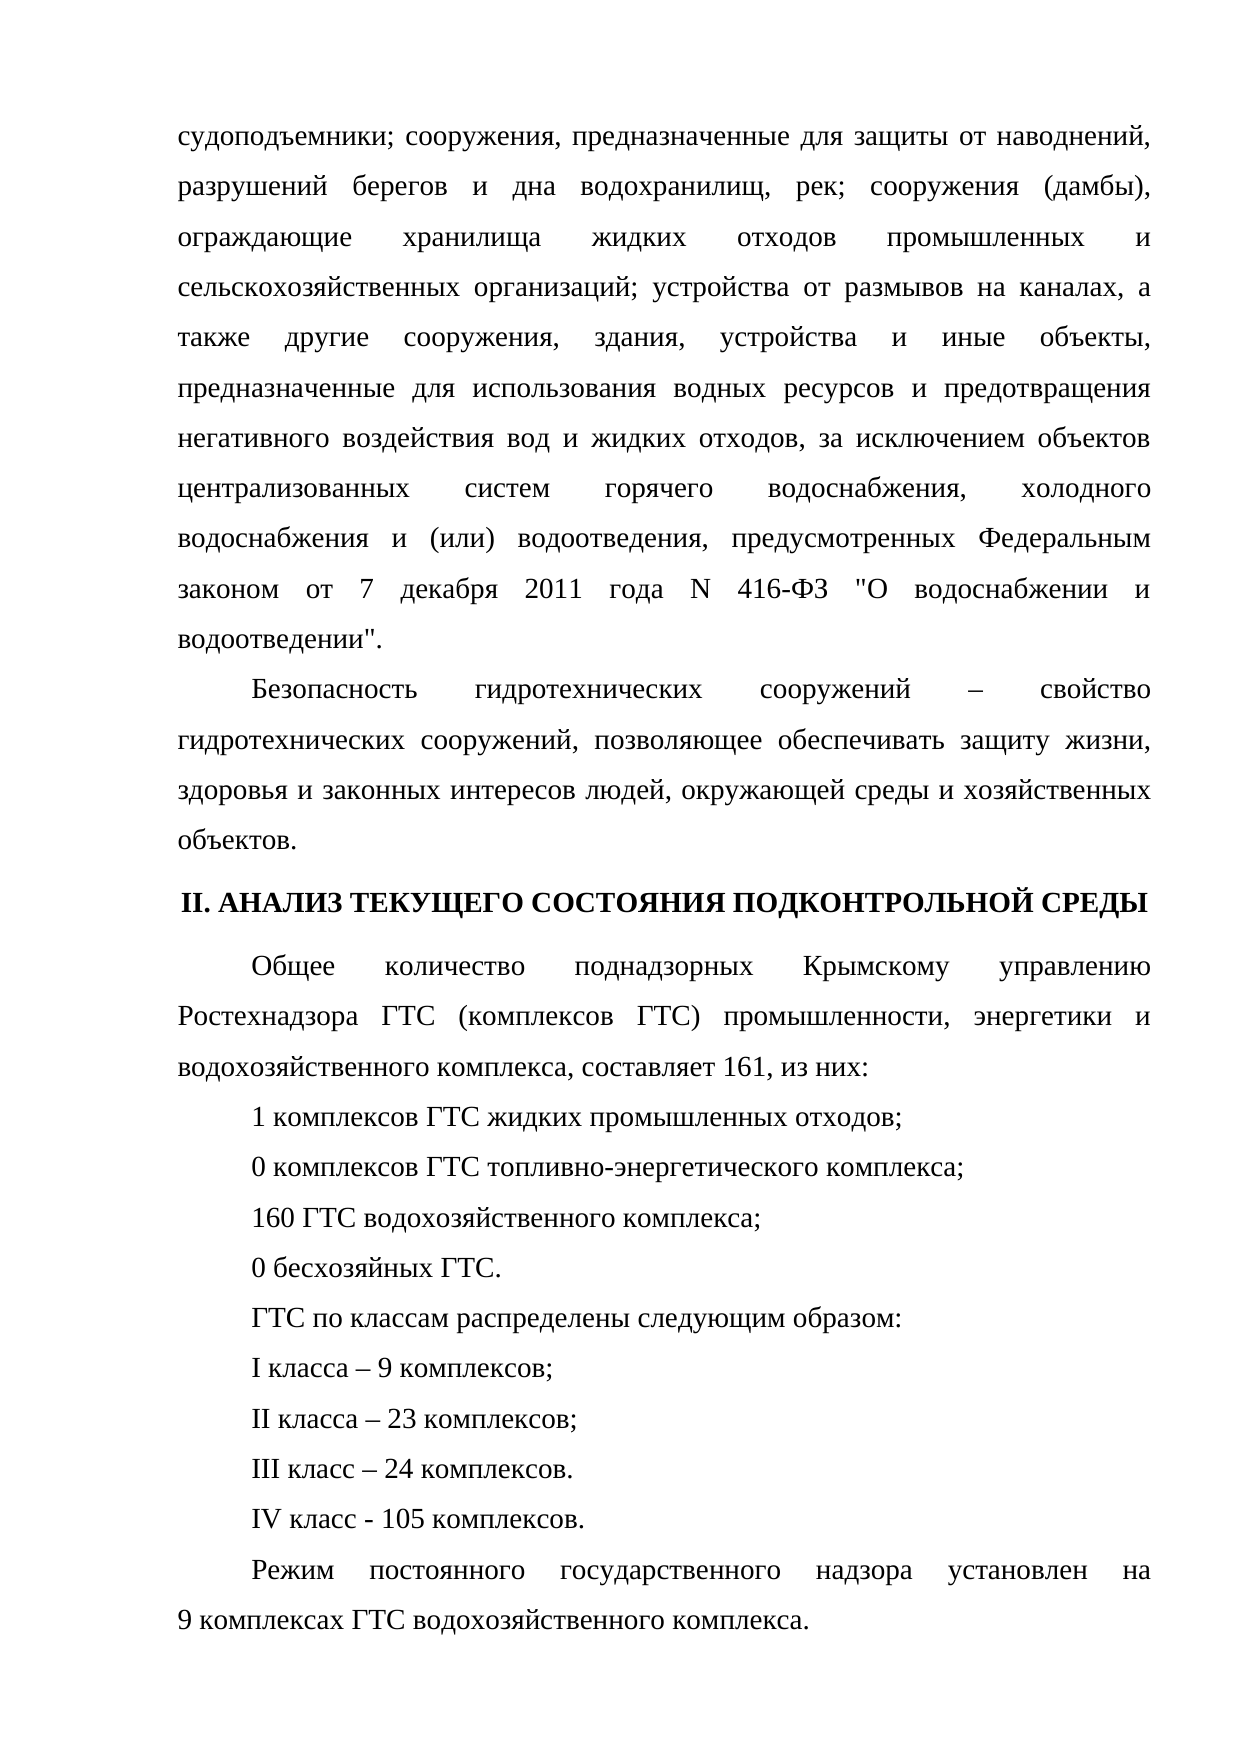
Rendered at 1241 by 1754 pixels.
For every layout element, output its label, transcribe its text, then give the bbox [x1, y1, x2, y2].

text IV класс - 105 комплексов. [177, 1502, 1152, 1535]
text 0 бесхозяйных ГТС. [177, 1250, 1152, 1283]
text III класс – 24 комплексов. [177, 1451, 1152, 1485]
text Общее количество поднадзорных Крымскому управлению Ростехнадзора ГТС (комплексов ГТС) промышленности, энергетики и водохозяйственного комплекса, составляет 161, из них: [177, 948, 1152, 1082]
text 0 комплексов ГТС топливно-энергетического комплекса; [177, 1149, 1152, 1183]
text Безопасность гидротехнических сооружений – свойство гидротехнических сооружений, позволяющее обеспечивать защиту жизни, здоровья и законных интересов людей, окружающей среды и хозяйственных объектов. [177, 672, 1152, 856]
text 160 ГТС водохозяйственного комплекса; [177, 1200, 1152, 1233]
text Режим постоянного государственного надзора установлен на 9 комплексах ГТС водохозяйственного комплекса. [177, 1552, 1152, 1636]
text II класса – 23 комплексов; [177, 1401, 1152, 1434]
text 1 комплексов ГТС жидких промышленных отходов; [177, 1099, 1152, 1133]
text I класса – 9 комплексов; [177, 1351, 1152, 1384]
title II. АНАЛИЗ ТЕКУЩЕГО СОСТОЯНИЯ ПОДКОНТРОЛЬНОЙ СРЕДЫ [177, 885, 1152, 919]
text ГТС по классам распределены следующим образом: [177, 1300, 1152, 1334]
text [177, 118, 1152, 655]
